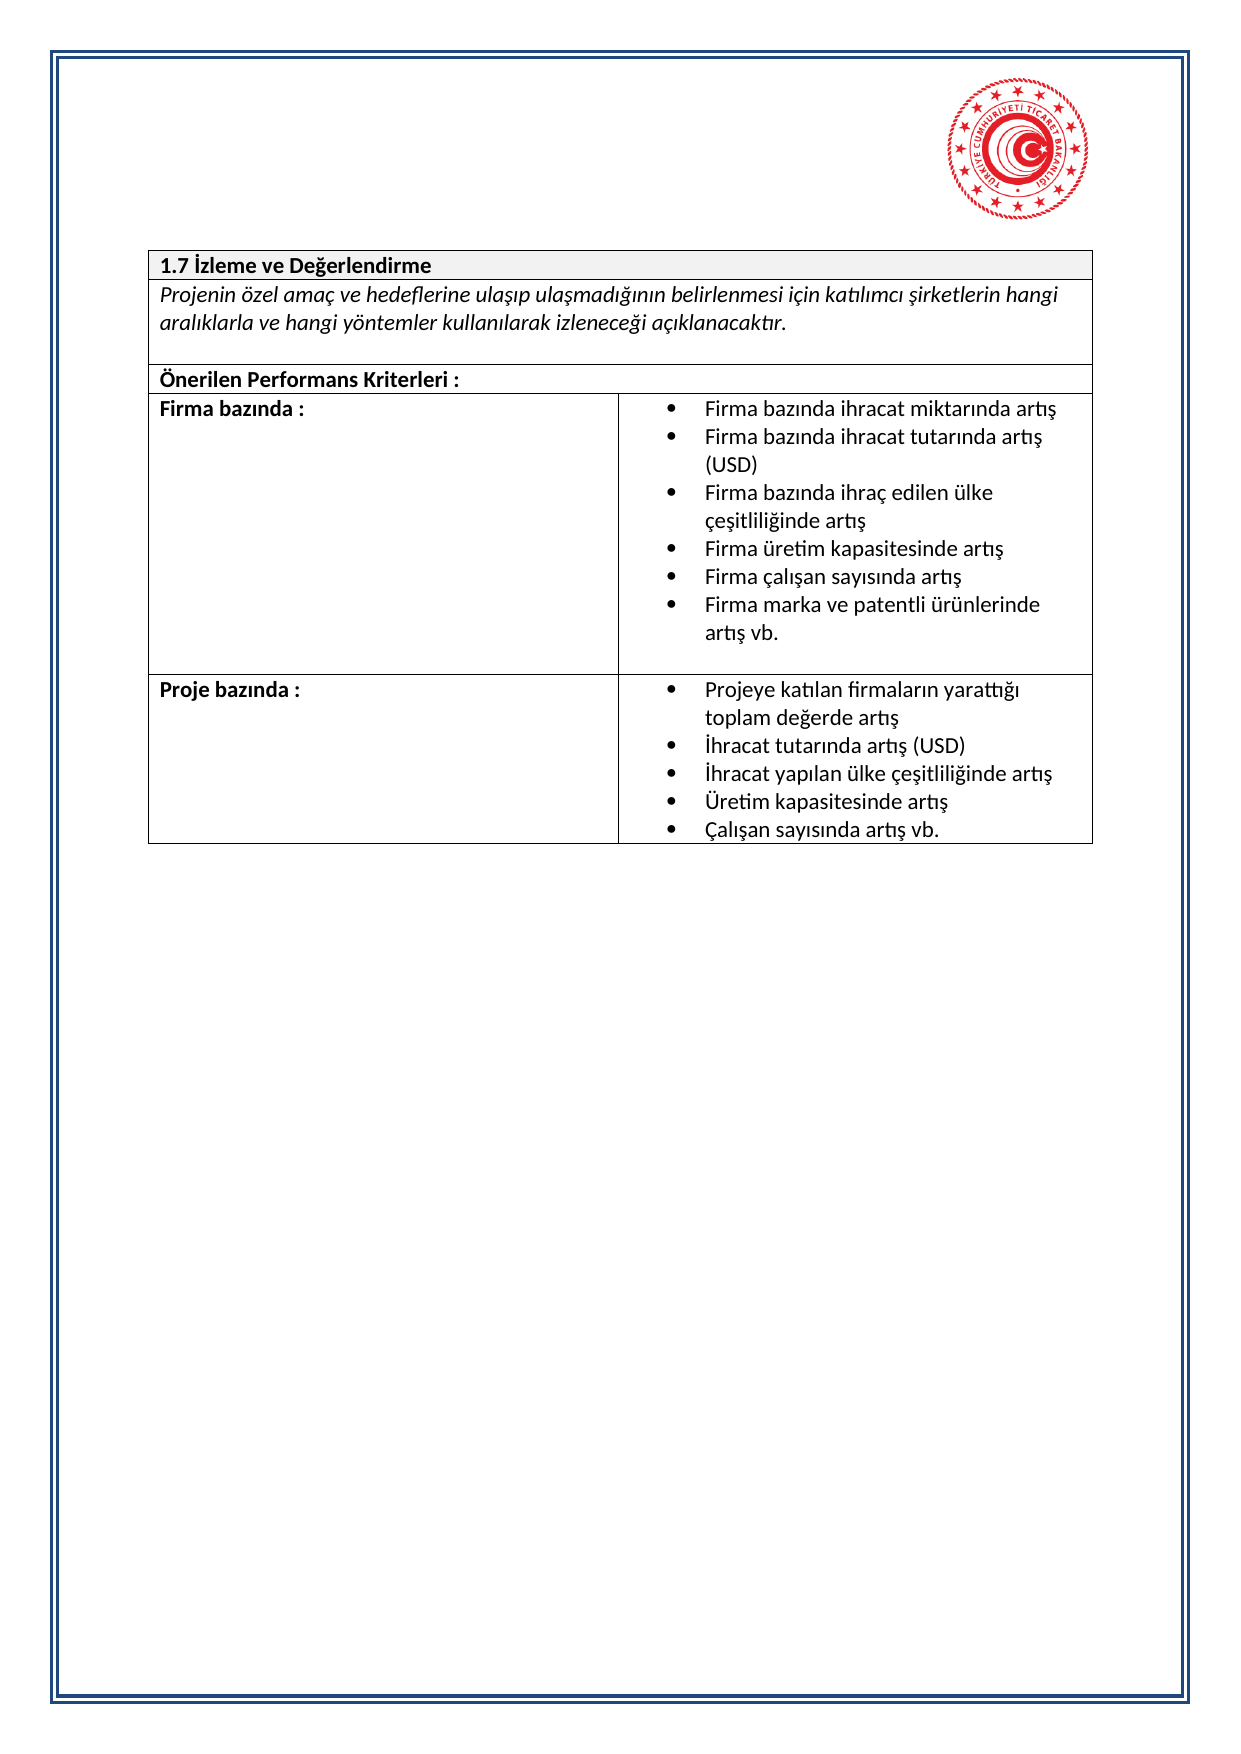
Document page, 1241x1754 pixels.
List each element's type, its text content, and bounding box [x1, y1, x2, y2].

table_cell Proje bazında : [149, 675, 618, 843]
table_cell Projeye katılan firmaların yarattığı toplam değerde artış İhracat tutarında artış (USD) İhracat yapılan ülke çeşitliliğinde artış Üretim kapasitesinde artış Çalışan sayısında artış vb. [619, 675, 1092, 843]
table_cell Firma bazında ihracat miktarında artış Firma bazında ihracat tutarında artış (USD) Firma bazında ihraç edilen ülke çeşitliliğinde artış Firma üretim kapasitesinde artış Firma çalışan sayısında artış Firma marka ve patentli ürünlerinde artış vb. [619, 394, 1092, 674]
table_cell 1.7 İzleme ve Değerlendirme [149, 251, 1092, 279]
table_cell Firma bazında : [149, 394, 618, 674]
table_cell Önerilen Performans Kriterleri : [149, 365, 1092, 393]
table_cell Projenin özel amaç ve hedeflerine ulaşıp ulaşmadığının belirlenmesi için katılımcı şirketlerin hangi aralıklarla ve hangi yöntemler kullanılarak izleneceği açıklanacaktır. [149, 280, 1092, 364]
